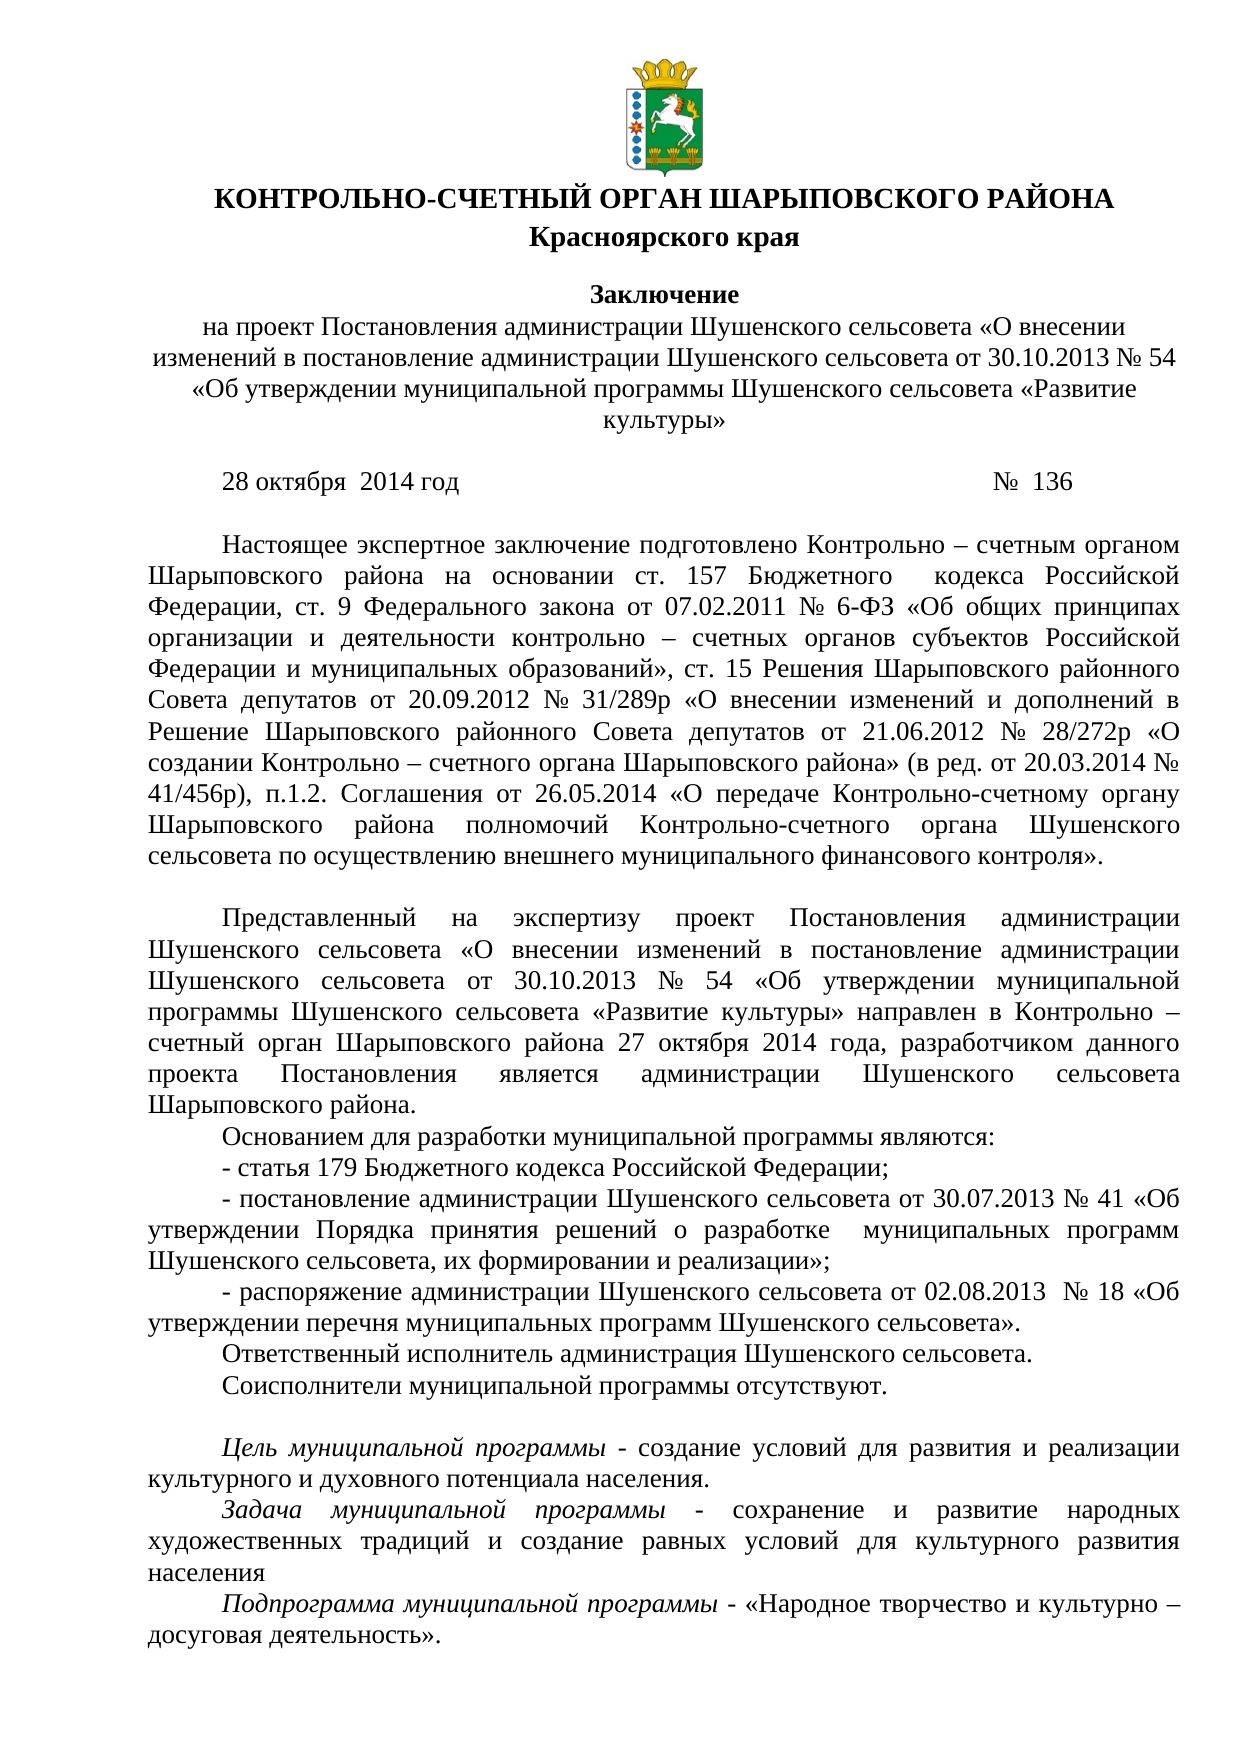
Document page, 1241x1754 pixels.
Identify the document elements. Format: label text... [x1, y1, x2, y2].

text - постановление администрации Шушенского сельсовета от 30.07.2013 № 41 «Об утверждении Порядка принятия решений о разработке муниципальных программ Шушенского сельсовета, их формировании и реализации»; [148, 1182, 1181, 1275]
text КОНТРОЛЬНО-СЧЕТНЫЙ ОРГАН ШАРЫПОВСКОГО РАЙОНА [148, 181, 1181, 214]
text Заключение [148, 279, 1181, 310]
text - распоряжение администрации Шушенского сельсовета от 02.08.2013 № 18 «Об утверждении перечня муниципальных программ Шушенского сельсовета». [148, 1275, 1181, 1338]
text Задача муниципальной программы - сохранение и развитие народных художественных традиций и создание равных условий для культурного развития населения [148, 1493, 1181, 1587]
text Основанием для разработки муниципальной программы являются: [148, 1119, 1181, 1151]
text Подпрограмма муниципальной программы - «Народное творчество и культурно – досуговая деятельность». [148, 1587, 1181, 1649]
text - статья 179 Бюджетного кодекса Российской Федерации; [148, 1151, 1181, 1182]
text Цель муниципальной программы - создание условий для развития и реализации культурного и духовного потенциала населения. [148, 1431, 1181, 1493]
text на проект Постановления администрации Шушенского сельсовета «О внесении изменений в постановление администрации Шушенского сельсовета от 30.10.2013 № 54 «Об утверждении муниципальной программы Шушенского сельсовета «Развитие культуры» [148, 310, 1181, 434]
text Красноярского края [148, 219, 1181, 253]
text Настоящее экспертное заключение подготовлено Контрольно – счетным органом Шарыповского района на основании ст. 157 Бюджетного кодекса Российской Федерации, ст. 9 Федерального закона от 07.02.2011 № 6-ФЗ «Об общих принципах организации и деятельности контрольно – счетных органов субъектов Российской Федерации и муниципальных образований», ст. 15 Решения Шарыповского районного Совета депутатов от 20.09.2012 № 31/289р «О внесении изменений и дополнений в Решение Шарыповского районного Совета депутатов от 21.06.2012 № 28/272р «О создании Контрольно – счетного органа Шарыповского района» (в ред. от 20.03.2014 № 41/456р), п.1.2. Соглашения от 26.05.2014 «О передаче Контрольно-счетному органу Шарыповского района полномочий Контрольно-счетного органа Шушенского сельсовета по осуществлению внешнего муниципального финансового контроля». [148, 528, 1181, 870]
picture [626, 59, 703, 177]
text Соисполнители муниципальной программы отсутствуют. [148, 1369, 1181, 1400]
text 28 октября 2014 год № 136 [148, 466, 1181, 497]
text Ответственный исполнитель администрация Шушенского сельсовета. [148, 1338, 1181, 1369]
text Представленный на экспертизу проект Постановления администрации Шушенского сельсовета «О внесении изменений в постановление администрации Шушенского сельсовета от 30.10.2013 № 54 «Об утверждении муниципальной программы Шушенского сельсовета «Развитие культуры» направлен в Контрольно – счетный орган Шарыповского района 27 октября 2014 года, разработчиком данного проекта Постановления является администрации Шушенского сельсовета Шарыповского района. [148, 902, 1181, 1119]
